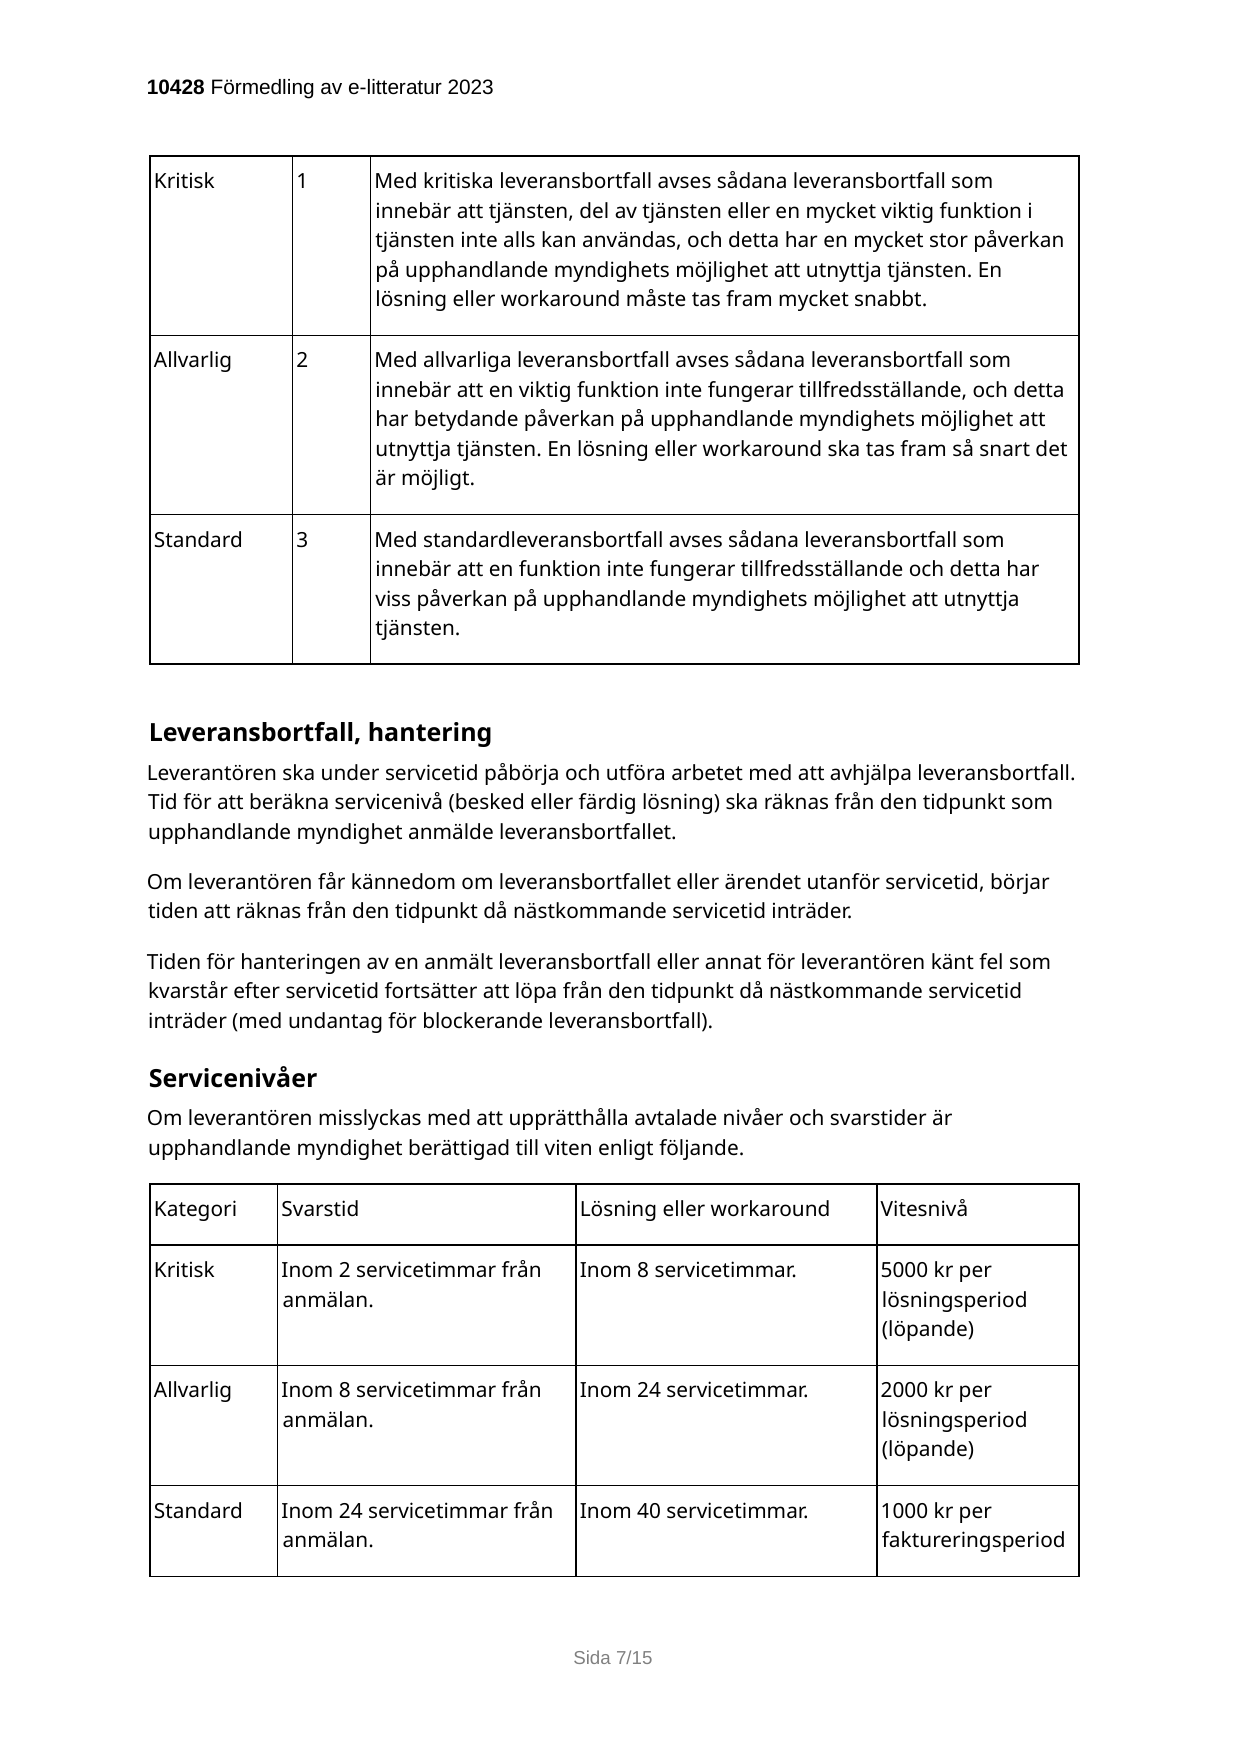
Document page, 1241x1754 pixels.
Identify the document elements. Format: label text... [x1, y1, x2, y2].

table_cell 5000 kr per lösningsperiod (löpande) [878, 1246, 1078, 1364]
table_cell Allvarlig [151, 336, 292, 514]
subtitle Servicenivåer [148, 1060, 1078, 1094]
table_cell Inom 24 servicetimmar. [577, 1366, 876, 1485]
text Om leverantören får kännedom om leveransbortfallet eller ärendet utanför servicetid, börjar tiden att räknas från den tidpunkt då nästkommande servicetid inträder. [147, 867, 1078, 925]
table_cell 2 [293, 336, 370, 514]
table_cell Inom 8 servicetimmar från anmälan. [278, 1366, 575, 1485]
table_cell Med standardleveransbortfall avses sådana leveransbortfall som innebär att en funktion inte fungerar tillfredsställande och detta har viss påverkan på upphandlande myndighets möjlighet att utnyttja tjänsten. [371, 515, 1078, 663]
table_cell Med kritiska leveransbortfall avses sådana leveransbortfall som innebär att tjänsten, del av tjänsten eller en mycket viktig funktion i tjänsten inte alls kan användas, och detta har en mycket stor påverkan på upphandlande myndighets möjlighet att utnyttja tjänsten. En lösning eller workaround måste tas fram mycket snabbt. [371, 157, 1078, 334]
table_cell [878, 1486, 1078, 1576]
table_cell Standard [151, 1486, 277, 1576]
table_cell Med allvarliga leveransbortfall avses sådana leveransbortfall som innebär att en viktig funktion inte fungerar tillfredsställande, och detta har betydande påverkan på upphandlande myndighets möjlighet att utnyttja tjänsten. En lösning eller workaround ska tas fram så snart det är möjligt. [371, 336, 1078, 514]
table_header Lösning eller workaround [577, 1185, 876, 1244]
table_cell Standard [151, 515, 292, 663]
text Leverantören ska under servicetid påbörja och utföra arbetet med att avhjälpa leveransbortfall. Tid för att beräkna servicenivå (besked eller färdig lösning) ska räknas från den tidpunkt som upphandlande myndighet anmälde leveransbortfallet. [147, 758, 1078, 845]
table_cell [577, 1486, 876, 1576]
subtitle Leveransbortfall, hantering [148, 715, 1078, 749]
table_header Kategori [151, 1185, 277, 1244]
table_cell Allvarlig [151, 1366, 277, 1485]
table_header Svarstid [278, 1185, 575, 1244]
table_cell Kritisk [151, 157, 292, 334]
text Om leverantören misslyckas med att upprätthålla avtalade nivåer och svarstider är upphandlande myndighet berättigad till viten enligt följande. [147, 1103, 1078, 1161]
table_cell Inom 8 servicetimmar. [577, 1246, 876, 1364]
table_header Vitesnivå [878, 1185, 1078, 1244]
table_cell Kritisk [151, 1246, 277, 1364]
table_cell 1 [293, 157, 370, 334]
table_cell 2000 kr per lösningsperiod (löpande) [878, 1366, 1078, 1485]
text Tiden för hanteringen av en anmält leveransbortfall eller annat för leverantören känt fel som kvarstår efter servicetid fortsätter att löpa från den tidpunkt då nästkommande servicetid inträder (med undantag för blockerande leveransbortfall). [147, 947, 1078, 1034]
table_cell 3 [293, 515, 370, 663]
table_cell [278, 1486, 575, 1576]
table_cell Inom 2 servicetimmar från anmälan. [278, 1246, 575, 1364]
